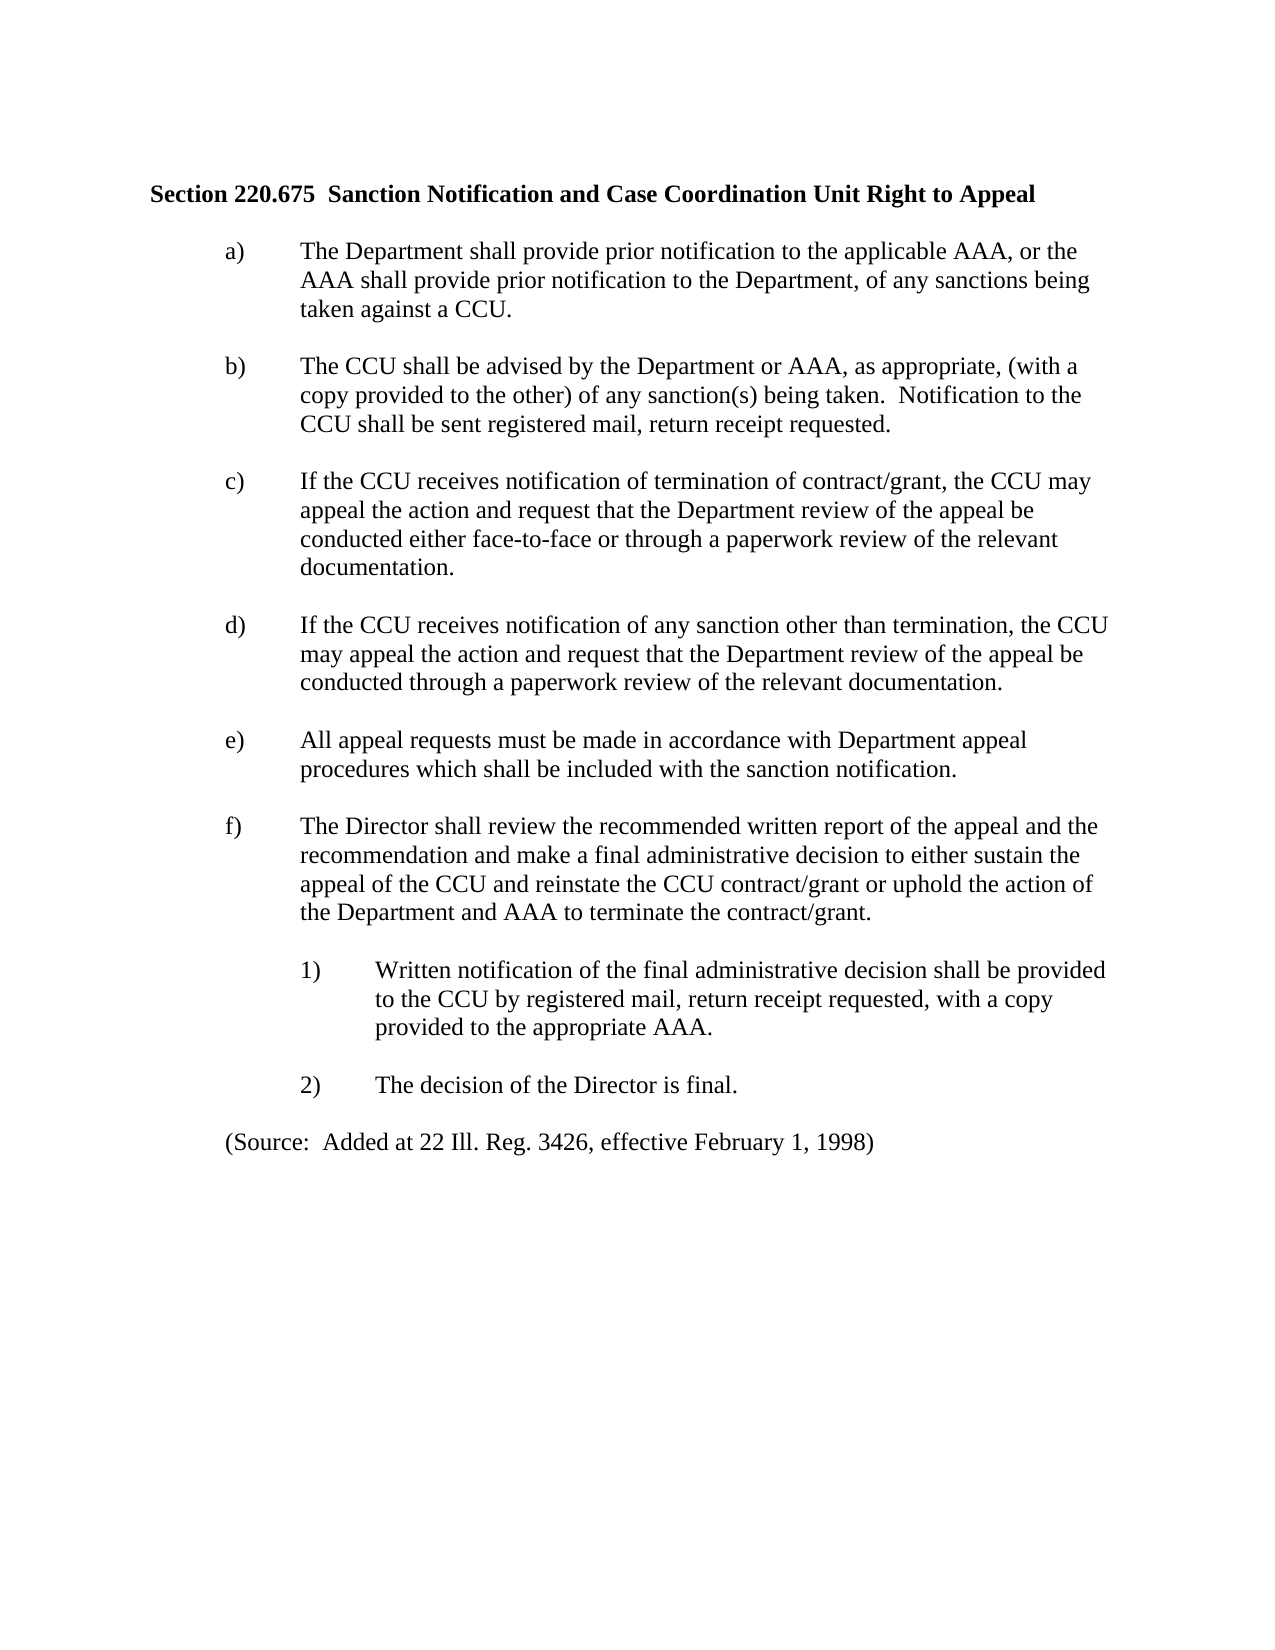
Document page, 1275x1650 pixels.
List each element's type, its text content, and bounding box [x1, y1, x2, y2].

text e) All appeal requests must be made in accordance with Department appeal procedures which shall be included with the sanction notification. [225, 725, 1125, 782]
text 1) Written notification of the final administrative decision shall be provided to the CCU by registered mail, return receipt requested, with a copy provided to the appropriate AAA. [300, 955, 1125, 1041]
text d) If the CCU receives notification of any sanction other than termination, the CCU may appeal the action and request that the Department review of the appeal be conducted through a paperwork review of the relevant documentation. [225, 610, 1125, 696]
text b) The CCU shall be advised by the Department or AAA, as appropriate, (with a copy provided to the other) of any sanction(s) being taken. Notification to the CCU shall be sent registered mail, return receipt requested. [225, 351, 1125, 437]
text 2) The decision of the Director is final. [300, 1070, 1125, 1099]
text f) The Director shall review the recommended written report of the appeal and the recommendation and make a final administrative decision to either sustain the appeal of the CCU and reinstate the CCU contract/grant or uphold the action of the Department and AAA to terminate the contract/grant. [225, 811, 1125, 926]
text (Source: Added at 22 Ill. Reg. 3426, effective February 1, 1998) [225, 1127, 1125, 1156]
text c) If the CCU receives notification of termination of contract/grant, the CCU may appeal the action and request that the Department review of the appeal be conducted either face-to-face or through a paperwork review of the relevant documentation. [225, 466, 1125, 581]
text a) The Department shall provide prior notification to the applicable AAA, or the AAA shall provide prior notification to the Department, of any sanctions being taken against a CCU. [225, 236, 1125, 322]
text Section 220.675 Sanction Notification and Case Coordination Unit Right to Appeal [150, 179, 1125, 207]
